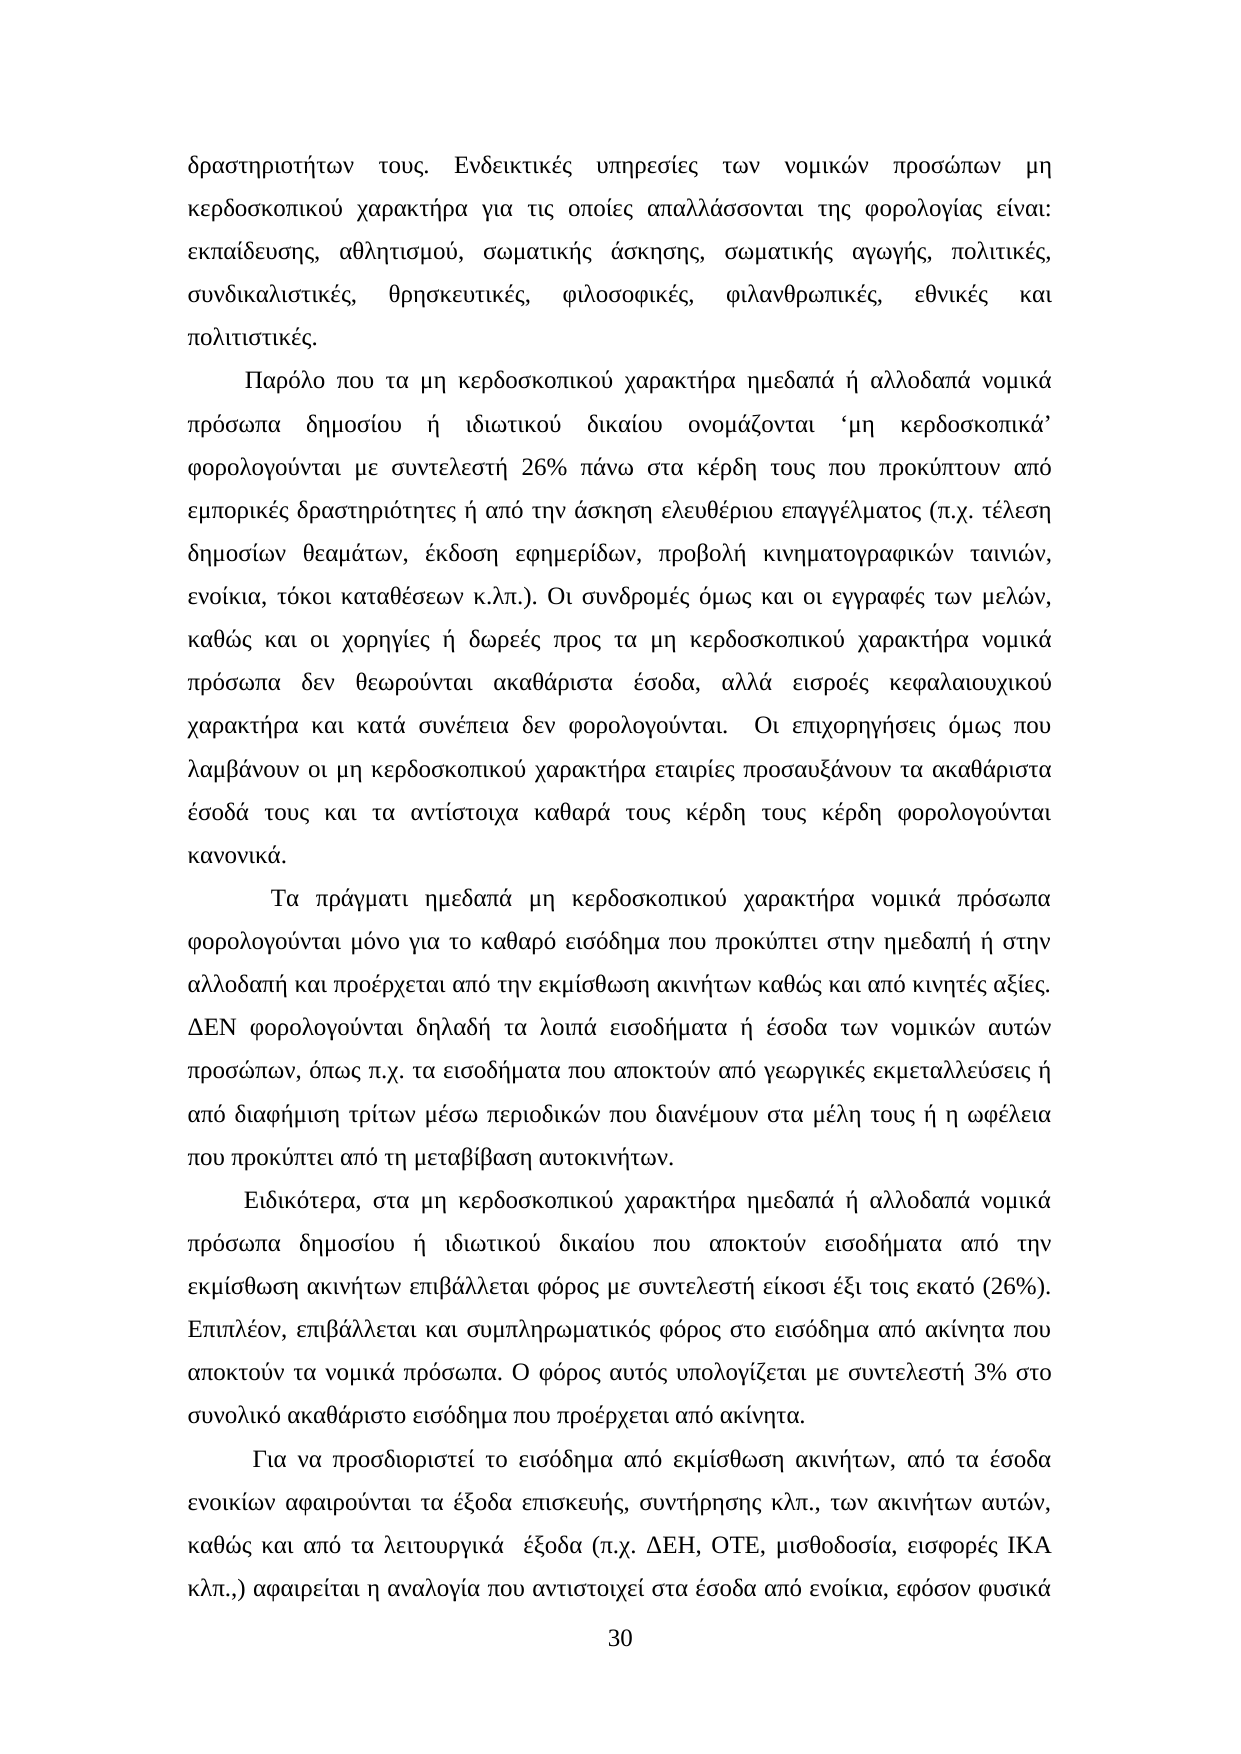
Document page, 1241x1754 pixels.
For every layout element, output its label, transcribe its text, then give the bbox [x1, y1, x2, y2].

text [187, 150, 1053, 351]
text Ειδικότερα, στα μη κερδοσκοπικού χαρακτήρα ημεδαπά ή αλλοδαπά νομικά πρόσωπα δημοσίου ή ιδιωτικού δικαίου που αποκτούν εισοδήματα από την εκμίσθωση ακινήτων επιβάλλεται φόρος με συντελεστή είκοσι έξι τοις εκατό (26%). Επιπλέον, επιβάλλεται και συμπληρωματικός φόρος στο εισόδημα από ακίνητα που αποκτούν τα νομικά πρόσωπα. Ο φόρος αυτός υπολογίζεται με συντελεστή 3% στο συνολικό ακαθάριστο εισόδημα που προέρχεται από ακίνητα. [187, 1185, 1053, 1429]
text Παρόλο που τα μη κερδοσκοπικού χαρακτήρα ημεδαπά ή αλλοδαπά νομικά πρόσωπα δημοσίου ή ιδιωτικού δικαίου ονομάζονται ‘μη κερδοσκοπικά’ φορολογούνται με συντελεστή 26% πάνω στα κέρδη τους που προκύπτουν από εμπορικές δραστηριότητες ή από την άσκηση ελευθέριου επαγγέλματος (π.χ. τέλεση δημοσίων θεαμάτων, έκδοση εφημερίδων, προβολή κινηματογραφικών ταινιών, ενοίκια, τόκοι καταθέσεων κ.λπ.). Οι συνδρομές όμως και οι εγγραφές των μελών, καθώς και οι χορηγίες ή δωρεές προς τα μη κερδοσκοπικού χαρακτήρα νομικά πρόσωπα δεν θεωρούνται ακαθάριστα έσοδα, αλλά εισροές κεφαλαιουχικού χαρακτήρα και κατά συνέπεια δεν φορολογούνται. Οι επιχορηγήσεις όμως που λαμβάνουν οι μη κερδοσκοπικού χαρακτήρα εταιρίες προσαυξάνουν τα ακαθάριστα έσοδά τους και τα αντίστοιχα καθαρά τους κέρδη τους κέρδη φορολογούνται κανονικά. [187, 366, 1053, 869]
text Τα πράγματι ημεδαπά μη κερδοσκοπικού χαρακτήρα νομικά πρόσωπα φορολογούνται μόνο για το καθαρό εισόδημα που προκύπτει στην ημεδαπή ή στην αλλοδαπή και προέρχεται από την εκμίσθωση ακινήτων καθώς και από κινητές αξίες. ΔΕΝ φορολογούνται δηλαδή τα λοιπά εισοδήματα ή έσοδα των νομικών αυτών προσώπων, όπως π.χ. τα εισοδήματα που αποκτούν από γεωργικές εκμεταλλεύσεις ή από διαφήμιση τρίτων μέσω περιοδικών που διανέμουν στα μέλη τους ή η ωφέλεια που προκύπτει από τη μεταβίβαση αυτοκινήτων. [187, 883, 1053, 1171]
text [187, 1444, 1053, 1602]
